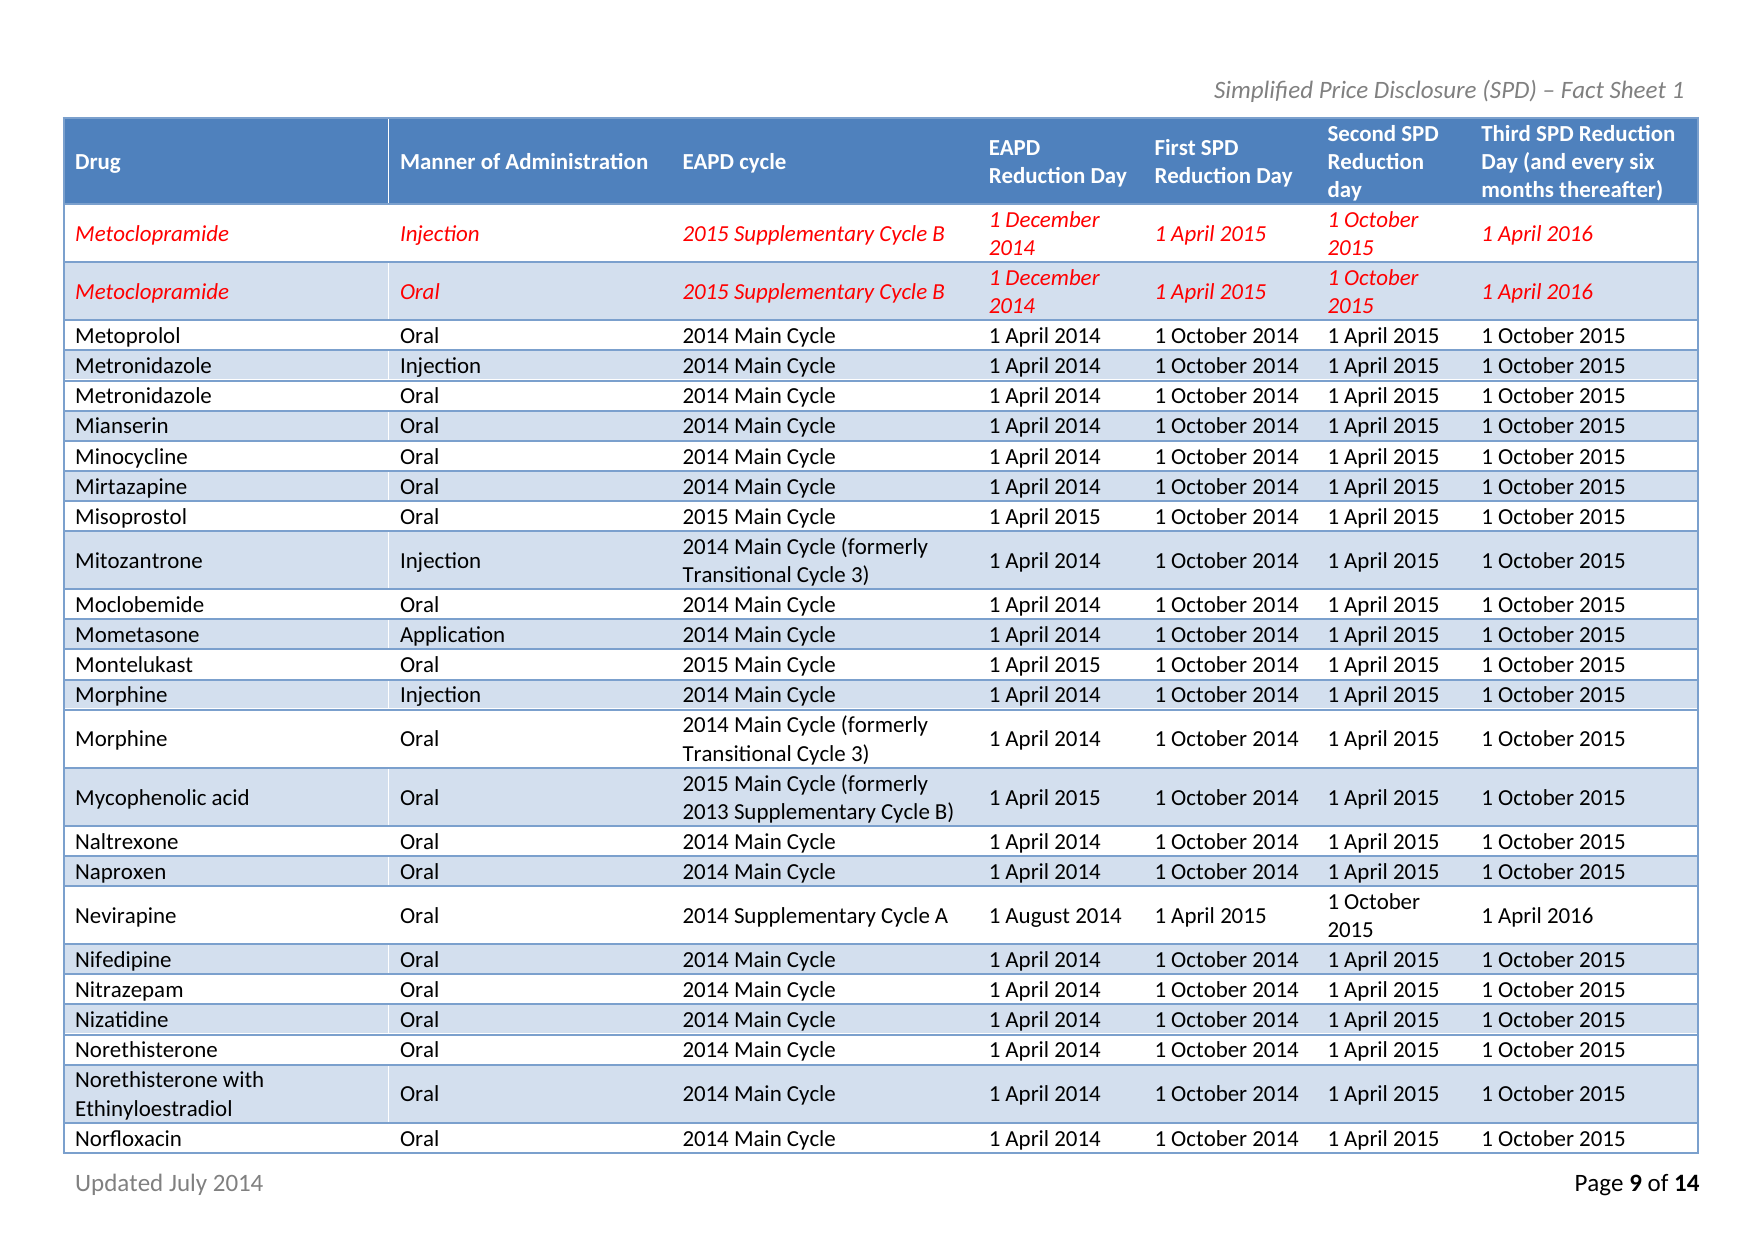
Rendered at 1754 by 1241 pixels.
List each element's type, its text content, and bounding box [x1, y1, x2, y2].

table_cell Mirtazapine [65, 472, 388, 500]
table_cell Metoclopramide [65, 205, 388, 261]
table_cell 2014 Main Cycle [671, 975, 977, 1003]
table_cell 2014 Main Cycle [671, 620, 977, 648]
table_cell 1 December 2014 [977, 205, 1143, 261]
table_cell 2014 Supplementary Cycle A [671, 887, 977, 943]
table_cell Norethisterone [65, 1036, 388, 1063]
table_cell 1 October 2015 [1470, 975, 1697, 1003]
table_cell 1 October 2015 [1470, 442, 1697, 470]
table_cell Naltrexone [65, 827, 388, 855]
table_cell 1 April 2014 [977, 945, 1143, 973]
table_cell Minocycline [65, 442, 388, 470]
table_cell 2015 Main Cycle [671, 650, 977, 678]
table_cell 2014 Main Cycle [671, 1066, 977, 1122]
table_cell Oral [389, 975, 671, 1003]
table_cell 1 April 2014 [977, 1124, 1143, 1152]
table_cell 2014 Main Cycle [671, 857, 977, 885]
table_cell 1 April 2015 [977, 650, 1143, 678]
table_cell Oral [389, 711, 671, 767]
table_cell 1 April 2015 [1143, 263, 1316, 319]
table_cell 1 October 2014 [1143, 382, 1316, 409]
table_cell 1 April 2014 [977, 472, 1143, 500]
table_cell Oral [389, 412, 671, 440]
table_cell 2014 Main Cycle [671, 382, 977, 409]
table_cell 1 April 2014 [977, 590, 1143, 618]
table_cell 1 April 2014 [977, 412, 1143, 440]
table_cell Oral [389, 650, 671, 678]
table_cell 1 October 2014 [1143, 1005, 1316, 1033]
table_header Manner of Administration [389, 119, 671, 203]
table_cell 1 April 2015 [1316, 769, 1470, 825]
table_cell Moclobemide [65, 590, 388, 618]
table_cell Nifedipine [65, 945, 388, 973]
table_cell Oral [389, 827, 671, 855]
table_cell 1 April 2015 [1316, 975, 1470, 1003]
table_cell 1 October 2014 [1143, 650, 1316, 678]
table_cell 2015 Main Cycle [671, 502, 977, 530]
table_cell 1 August 2014 [977, 887, 1143, 943]
table_cell 1 December 2014 [977, 263, 1143, 319]
table_cell 1 April 2015 [1316, 711, 1470, 767]
table_cell 1 October 2015 [1470, 857, 1697, 885]
table_cell Oral [389, 502, 671, 530]
table_cell 2014 Main Cycle [671, 442, 977, 470]
table_cell 2015 Supplementary Cycle B [671, 263, 977, 319]
table_cell Oral [389, 1005, 671, 1033]
table_cell 1 April 2014 [977, 382, 1143, 409]
table_cell 1 October 2015 [1470, 769, 1697, 825]
table_cell 1 October 2015 [1470, 532, 1697, 588]
table_cell 1 October 2014 [1143, 827, 1316, 855]
table_cell Injection [389, 205, 671, 261]
table_cell Oral [389, 769, 671, 825]
table_cell 1 April 2015 [1316, 1066, 1470, 1122]
table_cell 1 October 2015 [1470, 650, 1697, 678]
table_cell 1 April 2015 [1316, 532, 1470, 588]
table_cell Misoprostol [65, 502, 388, 530]
table_cell 1 October 2014 [1143, 590, 1316, 618]
table_cell Mometasone [65, 620, 388, 648]
table_cell Morphine [65, 711, 388, 767]
table_cell Morphine [65, 681, 388, 708]
table_cell 1 April 2015 [1316, 351, 1470, 379]
table_cell Oral [389, 857, 671, 885]
table_cell Metoclopramide [65, 263, 388, 319]
table_cell 1 April 2015 [1316, 857, 1470, 885]
table_cell 1 October 2014 [1143, 620, 1316, 648]
table_cell Oral [389, 263, 671, 319]
table_cell Injection [389, 532, 671, 588]
table_cell Norethisterone with Ethinyloestradiol [65, 1066, 388, 1122]
table_cell 1 October 2015 [1316, 205, 1470, 261]
table_cell 1 October 2014 [1143, 945, 1316, 973]
table_cell Oral [389, 1036, 671, 1063]
table_cell 1 April 2015 [977, 502, 1143, 530]
table_cell Oral [389, 1124, 671, 1152]
table_cell 1 April 2015 [1143, 887, 1316, 943]
table_cell Mycophenolic acid [65, 769, 388, 825]
table_header Second SPD Reduction day [1316, 119, 1470, 203]
table_cell 1 October 2014 [1143, 321, 1316, 349]
table_cell 1 April 2014 [977, 681, 1143, 708]
table_cell Application [389, 620, 671, 648]
table_cell 1 October 2014 [1143, 532, 1316, 588]
table_cell 1 October 2014 [1143, 442, 1316, 470]
table_cell 1 October 2015 [1470, 827, 1697, 855]
table_cell 1 April 2014 [977, 827, 1143, 855]
table_cell Oral [389, 1066, 671, 1122]
table_cell 2014 Main Cycle [671, 945, 977, 973]
table_cell 2014 Main Cycle [671, 590, 977, 618]
table_header Drug [65, 119, 388, 203]
table_header EAPD Reduction Day [977, 119, 1143, 203]
table_cell Injection [389, 351, 671, 379]
table_cell 1 April 2015 [977, 769, 1143, 825]
table_cell Oral [389, 887, 671, 943]
table_cell 1 October 2015 [1470, 1036, 1697, 1063]
table_cell Montelukast [65, 650, 388, 678]
table_cell 2014 Main Cycle [671, 412, 977, 440]
table_cell 2014 Main Cycle [671, 1005, 977, 1033]
table_cell 1 April 2014 [977, 442, 1143, 470]
table_cell 1 October 2014 [1143, 351, 1316, 379]
table_cell 1 October 2015 [1470, 711, 1697, 767]
table_cell 1 October 2014 [1143, 857, 1316, 885]
table_cell Oral [389, 945, 671, 973]
table_cell 1 October 2015 [1470, 1066, 1697, 1122]
table_cell 1 April 2014 [977, 321, 1143, 349]
table_cell 1 October 2015 [1470, 1124, 1697, 1152]
table_cell 1 October 2014 [1143, 1036, 1316, 1063]
table_cell 1 April 2015 [1316, 590, 1470, 618]
table_cell 1 October 2015 [1316, 263, 1470, 319]
table_cell Oral [389, 321, 671, 349]
table_cell Metoprolol [65, 321, 388, 349]
table_cell 1 October 2014 [1143, 975, 1316, 1003]
table_cell Mianserin [65, 412, 388, 440]
table_cell 1 April 2016 [1470, 205, 1697, 261]
table_cell 1 April 2015 [1316, 1005, 1470, 1033]
table_cell 1 April 2015 [1316, 502, 1470, 530]
table_cell 1 October 2015 [1470, 620, 1697, 648]
table_cell Oral [389, 382, 671, 409]
table_cell 1 October 2015 [1470, 382, 1697, 409]
table_cell 1 April 2015 [1143, 205, 1316, 261]
table_cell 1 April 2014 [977, 1066, 1143, 1122]
table_cell 1 April 2015 [1316, 650, 1470, 678]
table_cell Oral [389, 472, 671, 500]
table_cell 1 October 2015 [1470, 321, 1697, 349]
table_cell 1 October 2015 [1470, 945, 1697, 973]
table_header First SPD Reduction Day [1143, 119, 1316, 203]
table_cell 1 October 2014 [1143, 1124, 1316, 1152]
table_cell 2014 Main Cycle [671, 1036, 977, 1063]
table_cell 1 April 2015 [1316, 827, 1470, 855]
table_cell Mitozantrone [65, 532, 388, 588]
table_cell 1 April 2015 [1316, 1124, 1470, 1152]
table_cell 1 April 2014 [977, 975, 1143, 1003]
table_cell 1 April 2015 [1316, 382, 1470, 409]
table_cell Nitrazepam [65, 975, 388, 1003]
table_cell 1 October 2015 [1470, 351, 1697, 379]
table_cell 1 April 2016 [1470, 887, 1697, 943]
table_cell 2014 Main Cycle (formerly Transitional Cycle 3) [671, 532, 977, 588]
table_cell 1 October 2015 [1470, 681, 1697, 708]
table_cell Oral [389, 590, 671, 618]
table_cell 1 April 2014 [977, 620, 1143, 648]
table_cell 1 October 2014 [1143, 769, 1316, 825]
table_cell 2014 Main Cycle [671, 351, 977, 379]
table_cell 1 October 2014 [1143, 502, 1316, 530]
table_cell Metronidazole [65, 351, 388, 379]
table_cell 1 April 2016 [1470, 263, 1697, 319]
table_cell 1 October 2014 [1143, 1066, 1316, 1122]
table_cell 1 October 2015 [1316, 887, 1470, 943]
table_cell 1 October 2015 [1470, 472, 1697, 500]
table_cell 1 April 2014 [977, 1036, 1143, 1063]
table_cell 1 April 2015 [1316, 620, 1470, 648]
table_cell 1 October 2014 [1143, 412, 1316, 440]
table_cell 1 April 2014 [977, 857, 1143, 885]
table_cell 2014 Main Cycle [671, 321, 977, 349]
table_cell 1 October 2015 [1470, 590, 1697, 618]
table_cell 1 October 2014 [1143, 711, 1316, 767]
table_cell Nevirapine [65, 887, 388, 943]
table_cell 1 October 2014 [1143, 681, 1316, 708]
table_cell 1 October 2015 [1470, 502, 1697, 530]
table_cell 2014 Main Cycle [671, 1124, 977, 1152]
table_cell 1 October 2014 [1143, 472, 1316, 500]
table_cell Nizatidine [65, 1005, 388, 1033]
table_cell 2015 Main Cycle (formerly 2013 Supplementary Cycle B) [671, 769, 977, 825]
table_cell Injection [389, 681, 671, 708]
table_cell 1 April 2015 [1316, 321, 1470, 349]
table_cell Naproxen [65, 857, 388, 885]
table_cell 1 October 2015 [1470, 412, 1697, 440]
table_cell Metronidazole [65, 382, 388, 409]
table_cell 1 April 2015 [1316, 442, 1470, 470]
table_header Third SPD Reduction Day (and every six months thereafter) [1470, 119, 1697, 203]
table_cell 1 April 2014 [977, 532, 1143, 588]
table_cell 1 April 2015 [1316, 1036, 1470, 1063]
table_cell 2014 Main Cycle (formerly Transitional Cycle 3) [671, 711, 977, 767]
table_cell 2014 Main Cycle [671, 681, 977, 708]
table_cell 2014 Main Cycle [671, 472, 977, 500]
table_cell 1 April 2014 [977, 1005, 1143, 1033]
table_cell 1 October 2015 [1470, 1005, 1697, 1033]
table_cell 1 April 2015 [1316, 412, 1470, 440]
table_cell 2015 Supplementary Cycle B [671, 205, 977, 261]
table_cell 1 April 2014 [977, 351, 1143, 379]
table_header EAPD cycle [671, 119, 977, 203]
table_cell 1 April 2014 [977, 711, 1143, 767]
table_cell Oral [389, 442, 671, 470]
table_cell 2014 Main Cycle [671, 827, 977, 855]
table_cell 1 April 2015 [1316, 945, 1470, 973]
table_cell 1 April 2015 [1316, 681, 1470, 708]
table_cell Norfloxacin [65, 1124, 388, 1152]
table_cell 1 April 2015 [1316, 472, 1470, 500]
